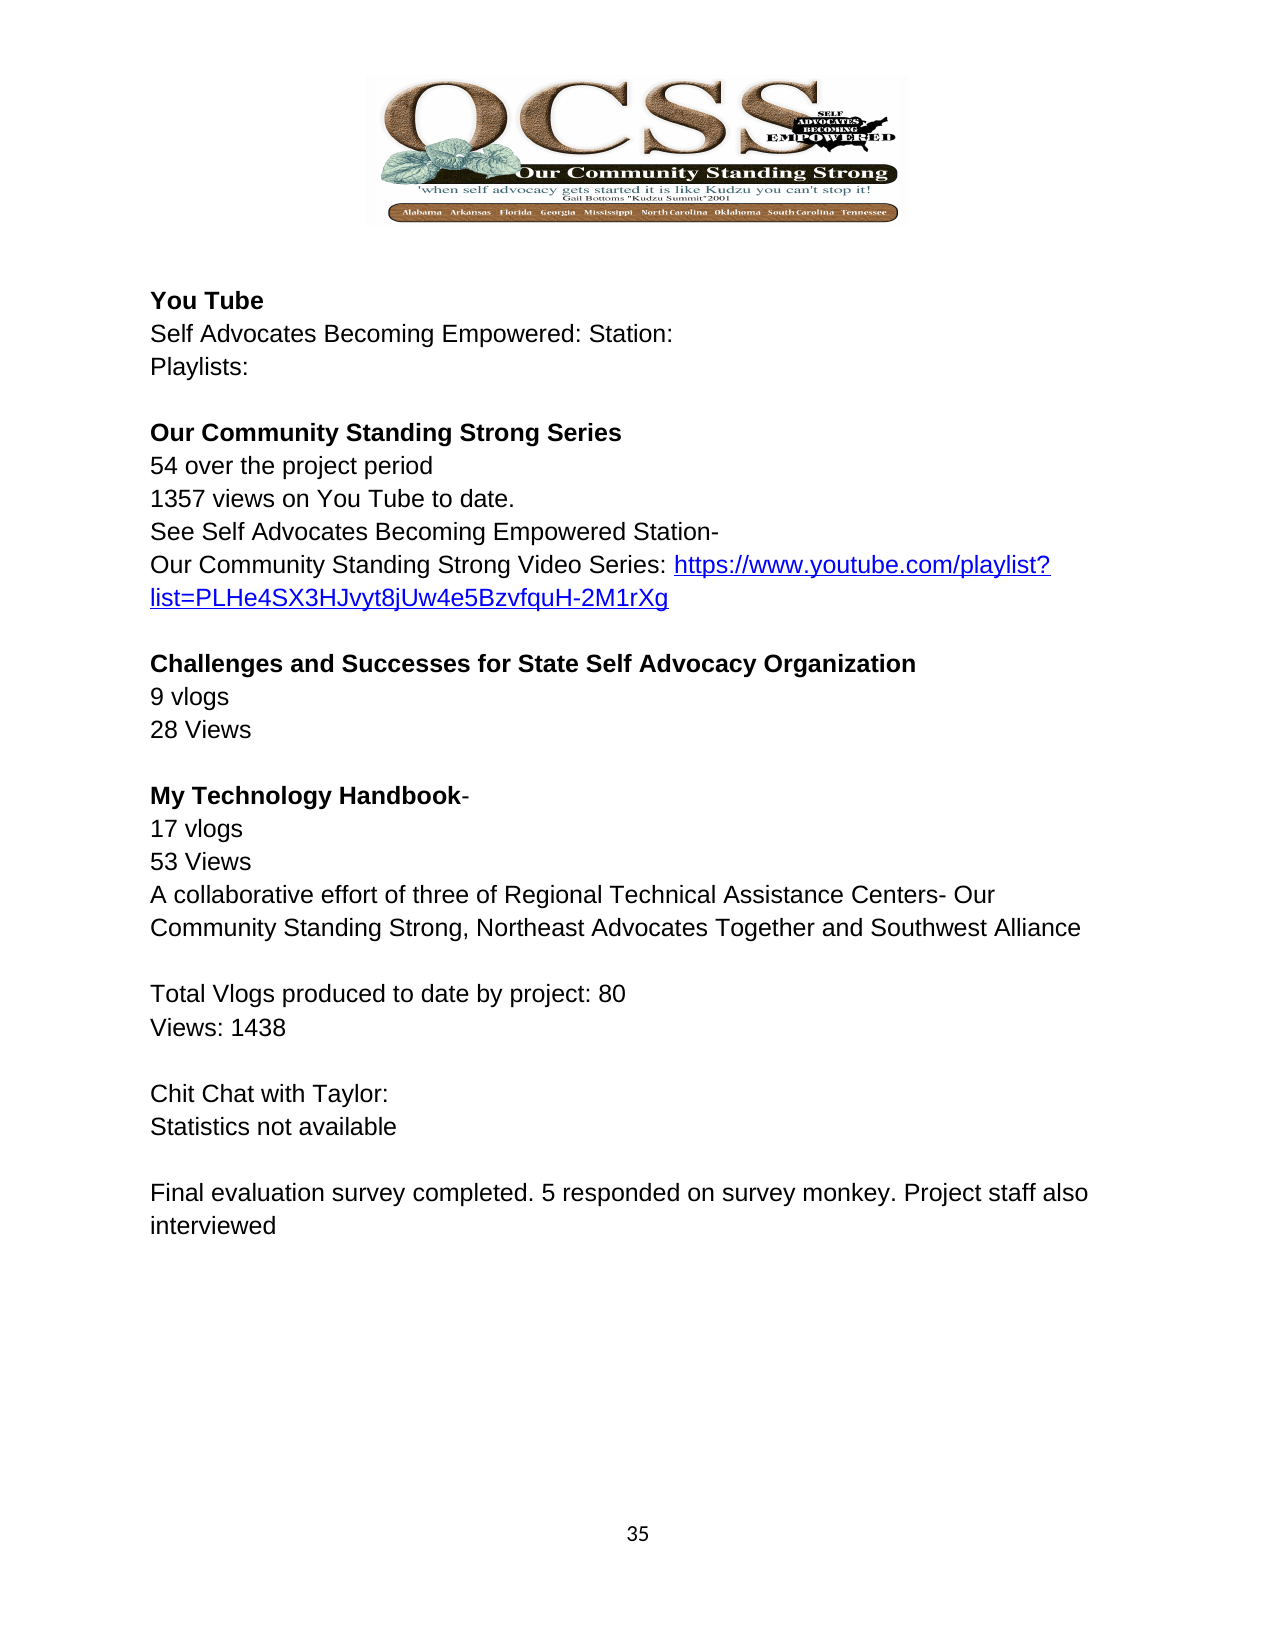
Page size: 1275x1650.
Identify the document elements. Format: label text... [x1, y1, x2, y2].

picture [365, 75, 910, 225]
text Chit Chat with Taylor: [150, 1078, 1125, 1107]
text Our Community Standing Strong Series [150, 418, 1125, 447]
text Challenges and Successes for State Self Advocacy Organization [150, 649, 1125, 678]
text You Tube [150, 286, 1125, 315]
text Final evaluation survey completed. 5 responded on survey monkey. Project staff also interviewed [150, 1178, 1125, 1239]
text 54 over the project period [150, 451, 1125, 480]
text Total Vlogs produced to date by project: 80 [150, 979, 1125, 1008]
text A collaborative effort of three of Regional Technical Assistance Centers- Our Community Standing Strong, Northeast Advocates Together and Southwest Alliance [150, 880, 1125, 942]
text Statistics not available [150, 1112, 1125, 1140]
text See Self Advocates Becoming Empowered Station- [150, 517, 1125, 546]
text My Technology Handbook- [150, 781, 1125, 810]
text Playlists: [150, 352, 1125, 381]
text 17 vlogs [150, 814, 1125, 843]
text Views: 1438 [150, 1012, 1125, 1041]
text 53 Views [150, 847, 1125, 876]
text 28 Views [150, 715, 1125, 744]
text Our Community Standing Strong Video Series: https://www.youtube.com/playlist?list=PLHe4SX3HJvyt8jUw4e5BzvfquH-2M1rXg [150, 550, 1125, 612]
text 1357 views on You Tube to date. [150, 484, 1125, 513]
text Self Advocates Becoming Empowered: Station: [150, 319, 1125, 348]
text 9 vlogs [150, 682, 1125, 711]
